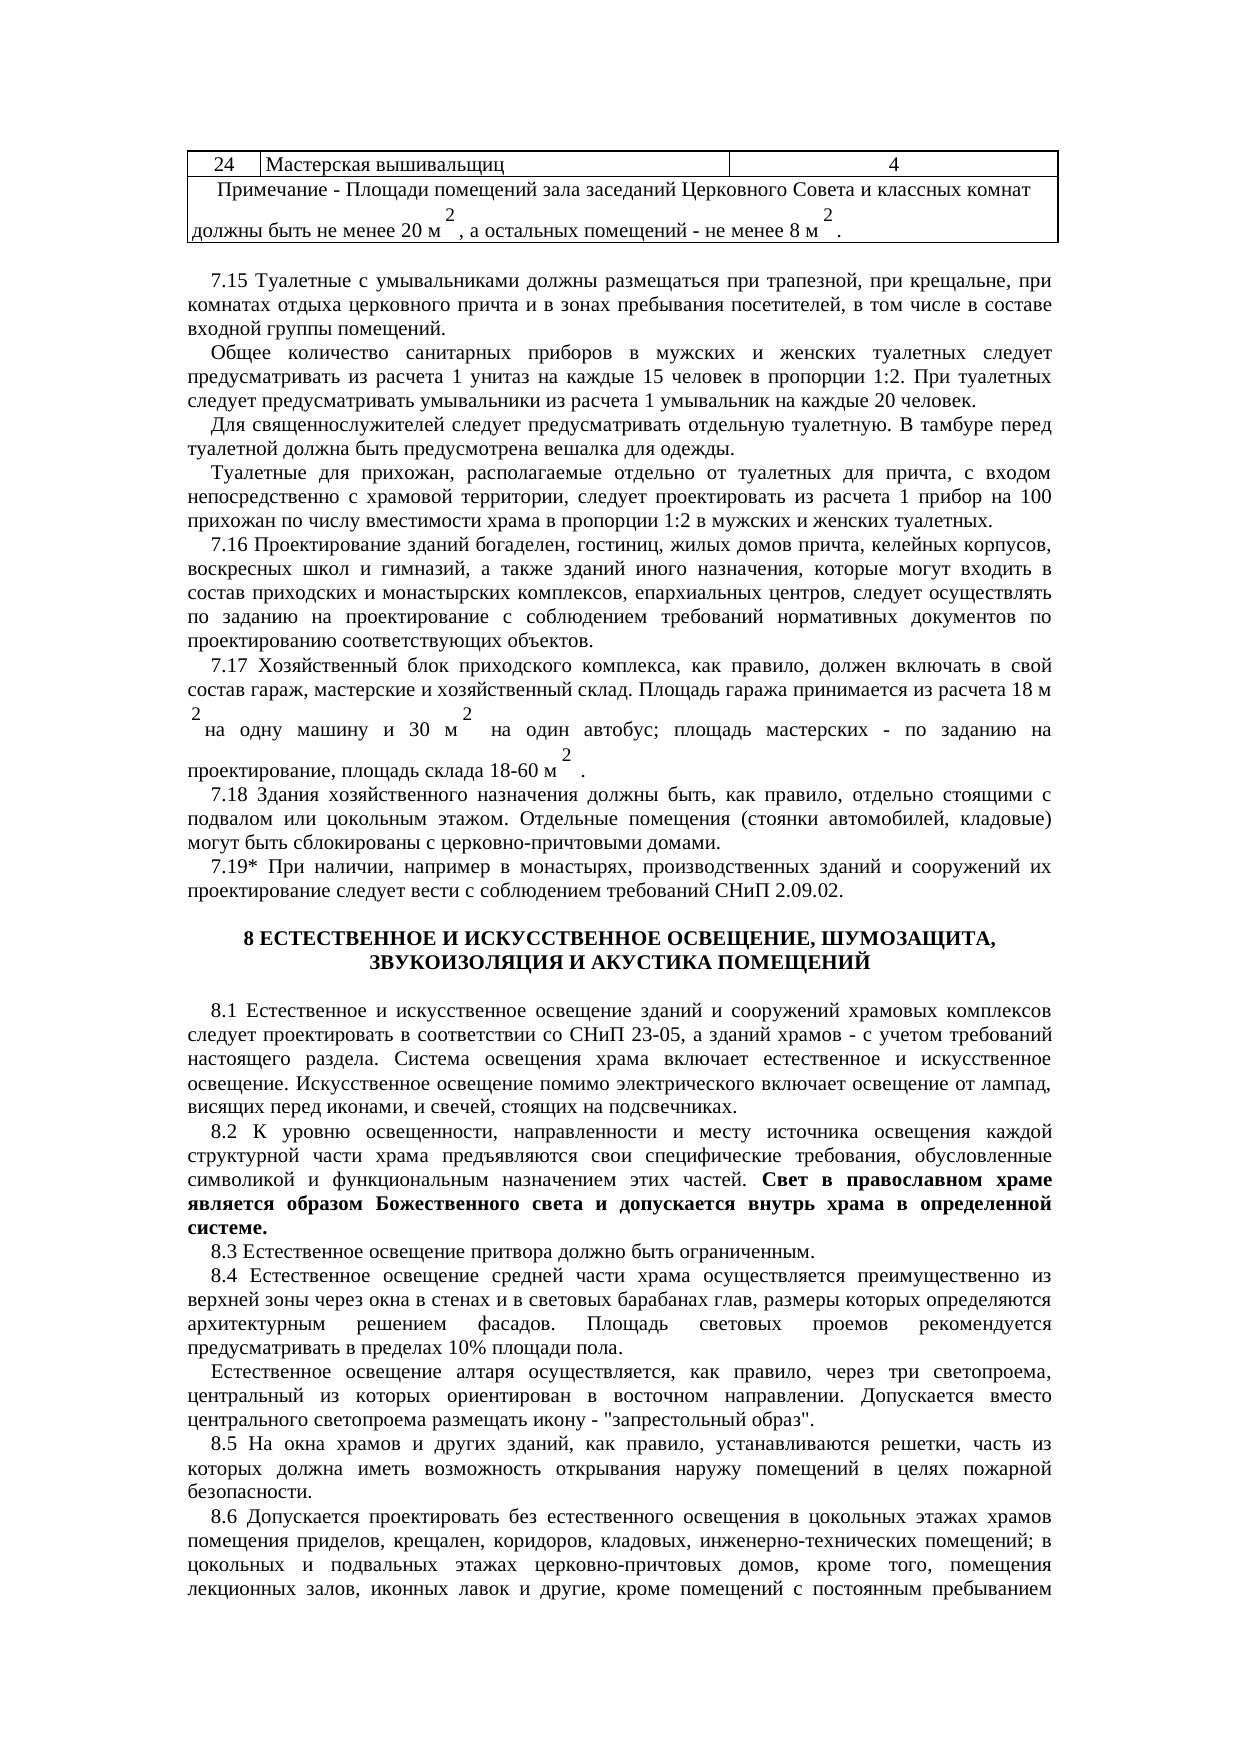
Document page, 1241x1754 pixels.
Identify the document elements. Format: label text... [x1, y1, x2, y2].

text Естественное освещение алтаря осуществляется, как правило, через три светопроема, центральный из которых ориентирован в восточном направлении. Допускается вместо центрального светопроема размещать икону - "запрестольный образ". [187, 1359, 1053, 1431]
text 8.2 К уровню освещенности, направленности и месту источника освещения каждой структурной части храма предъявляются свои специфические требования, обусловленные символикой и функциональным назначением этих частей. Свет в православном храме является образом Божественного света и допускается внутрь храма в определенной системе. [187, 1118, 1053, 1239]
text 7.17 Хозяйственный блок приходского комплекса, как правило, должен включать в свой состав гараж, мастерские и хозяйственный склад. Площадь гаража принимается из расчета 18 мна одну машину и 30 м на один автобус; площадь мастерских - по заданию на проектирование, площадь склада 18-60 м . [187, 652, 1053, 782]
text 8.4 Естественное освещение средней части храма осуществляется преимущественно из верхней зоны через окна в стенах и в световых барабанах глав, размеры которых определяются архитектурным решением фасадов. Площадь световых проемов рекомендуется предусматривать в пределах 10% площади пола. [187, 1263, 1053, 1359]
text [187, 1503, 1053, 1600]
text 8.3 Естественное освещение притвора должно быть ограниченным. [187, 1239, 1053, 1263]
text 8.5 На окна храмов и других зданий, как правило, устанавливаются решетки, часть из которых должна иметь возможность открывания наружу помещений в целях пожарной безопасности. [187, 1431, 1053, 1503]
table_cell Мастерская вышивальщиц [261, 152, 729, 176]
text Общее количество санитарных приборов в мужских и женских туалетных следует предусматривать из расчета 1 унитаз на каждые 15 человек в пропорции 1:2. При туалетных следует предусматривать умывальники из расчета 1 умывальник на каждые 20 человек. [187, 339, 1053, 412]
text 7.16 Проектирование зданий богаделен, гостиниц, жилых домов причта, келейных корпусов, воскресных школ и гимназий, а также зданий иного назначения, которые могут входить в состав приходских и монастырских комплексов, епархиальных центров, следует осуществлять по заданию на проектирование с соблюдением требований нормативных документов по проектированию соответствующих объектов. [187, 532, 1053, 652]
table_cell Примечание - Площади помещений зала заседаний Церковного Совета и классных комнат должны быть не менее 20 м, а остальных помещений - не менее 8 м. [188, 177, 1057, 242]
text Туалетные для прихожан, располагаемые отдельно от туалетных для причта, с входом непосредственно с храмовой территории, следует проектировать из расчета 1 прибор на 100 прихожан по числу вместимости храма в пропорции 1:2 в мужских и женских туалетных. [187, 460, 1053, 532]
text 7.19* При наличии, например в монастырях, производственных зданий и сооружений их проектирование следует вести с соблюдением требований СНиП 2.09.02. [187, 854, 1053, 902]
text 7.18 Здания хозяйственного назначения должны быть, как правило, отдельно стоящими с подвалом или цокольным этажом. Отдельные помещения (стоянки автомобилей, кладовые) могут быть сблокированы с церковно-причтовыми домами. [187, 782, 1053, 854]
text 8.1 Естественное и искусственное освещение зданий и сооружений храмовых комплексов следует проектировать в соответствии со СНиП 23-05, а зданий храмов - с учетом требований настоящего раздела. Система освещения храма включает естественное и искусственное освещение. Искусственное освещение помимо электрического включает освещение от лампад, висящих перед иконами, и свечей, стоящих на подсвечниках. [187, 998, 1053, 1118]
table_cell 4 [730, 152, 1057, 176]
subtitle 8 ЕСТЕСТВЕННОЕ И ИСКУССТВЕННОЕ ОСВЕЩЕНИЕ, ШУМОЗАЩИТА, ЗВУКОИЗОЛЯЦИЯ И АКУСТИКА ПОМЕЩЕНИЙ [187, 926, 1053, 974]
text Для священнослужителей следует предусматривать отдельную туалетную. В тамбуре перед туалетной должна быть предусмотрена вешалка для одежды. [187, 412, 1053, 460]
table_cell 24 [188, 152, 260, 176]
text 7.15 Туалетные с умывальниками должны размещаться при трапезной, при крещальне, при комнатах отдыха церковного причта и в зонах пребывания посетителей, в том числе в составе входной группы помещений. [187, 267, 1053, 339]
